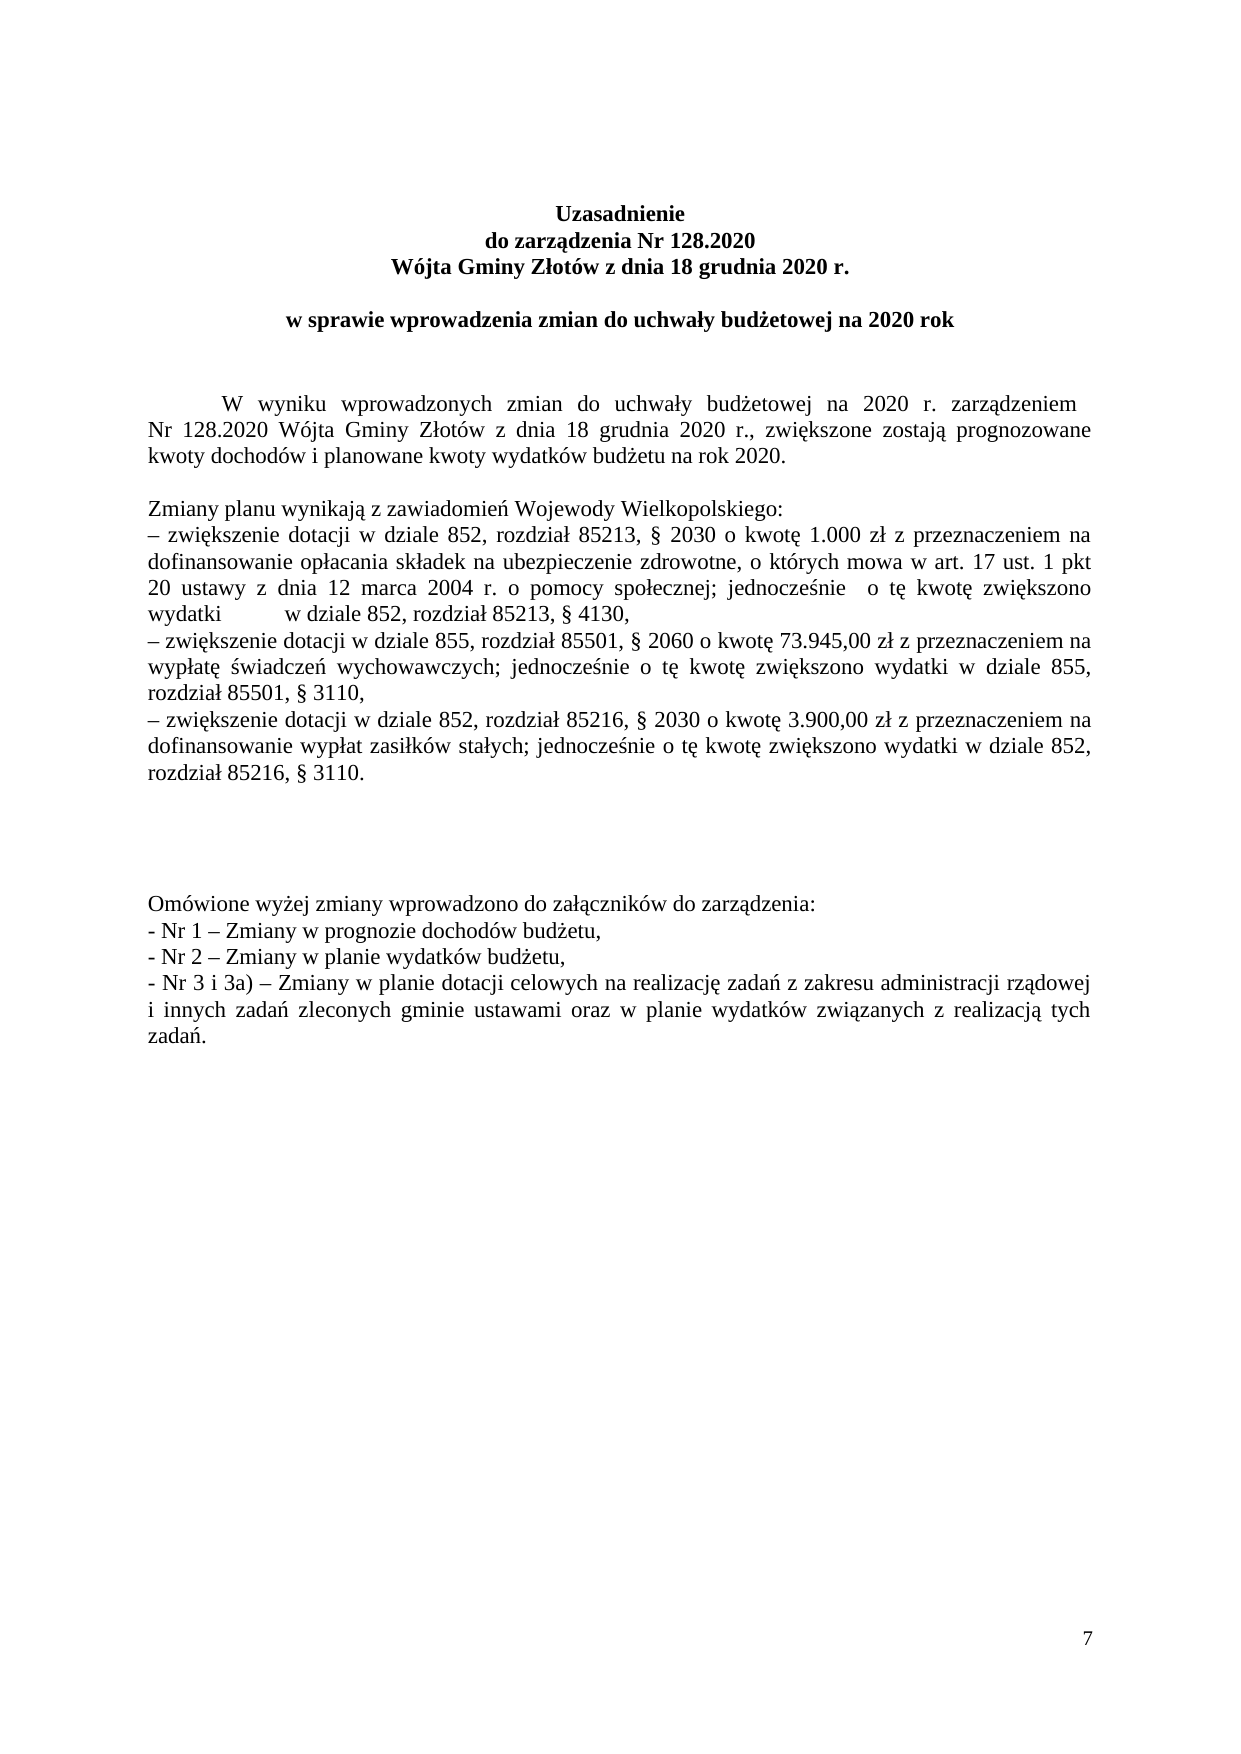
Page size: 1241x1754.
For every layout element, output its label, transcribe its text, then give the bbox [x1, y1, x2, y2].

text do zarządzenia Nr 128.2020 [148, 227, 1093, 253]
text – zwiększenie dotacji w dziale 855, rozdział 85501, § 2060 o kwotę 73.945,00 zł z przeznaczeniem na wypłatę świadczeń wychowawczych; jednocześnie o tę kwotę zwiększono wydatki w dziale 855, rozdział 85501, § 3110, [148, 627, 1093, 706]
text - Nr 3 i 3a) – Zmiany w planie dotacji celowych na realizację zadań z zakresu administracji rządowej i innych zadań zleconych gminie ustawami oraz w planie wydatków związanych z realizacją tych zadań. [148, 969, 1093, 1048]
text - Nr 1 – Zmiany w prognozie dochodów budżetu, [148, 917, 1093, 943]
text w sprawie wprowadzenia zmian do uchwały budżetowej na 2020 rok [148, 306, 1093, 332]
text – zwiększenie dotacji w dziale 852, rozdział 85216, § 2030 o kwotę 3.900,00 zł z przeznaczeniem na dofinansowanie wypłat zasiłków stałych; jednocześnie o tę kwotę zwiększono wydatki w dziale 852, rozdział 85216, § 3110. [148, 706, 1093, 785]
text Uzasadnienie [148, 200, 1093, 227]
text Wójta Gminy Złotów z dnia 18 grudnia 2020 r. [148, 253, 1093, 279]
text W wyniku wprowadzonych zmian do uchwały budżetowej na 2020 r. zarządzeniem Nr 128.2020 Wójta Gminy Złotów z dnia 18 grudnia 2020 r., zwiększone zostają prognozowane kwoty dochodów i planowane kwoty wydatków budżetu na rok 2020. [148, 389, 1093, 469]
text Omówione wyżej zmiany wprowadzono do załączników do zarządzenia: [148, 890, 1093, 917]
text - Nr 2 – Zmiany w planie wydatków budżetu, [148, 943, 1093, 969]
text – zwiększenie dotacji w dziale 852, rozdział 85213, § 2030 o kwotę 1.000 zł z przeznaczeniem na dofinansowanie opłacania składek na ubezpieczenie zdrowotne, o których mowa w art. 17 ust. 1 pkt 20 ustawy z dnia 12 marca 2004 r. o pomocy społecznej; jednocześnie o tę kwotę zwiększono wydatki w dziale 852, rozdział 85213, § 4130, [148, 521, 1093, 627]
text Zmiany planu wynikają z zawiadomień Wojewody Wielkopolskiego: [148, 495, 1093, 521]
